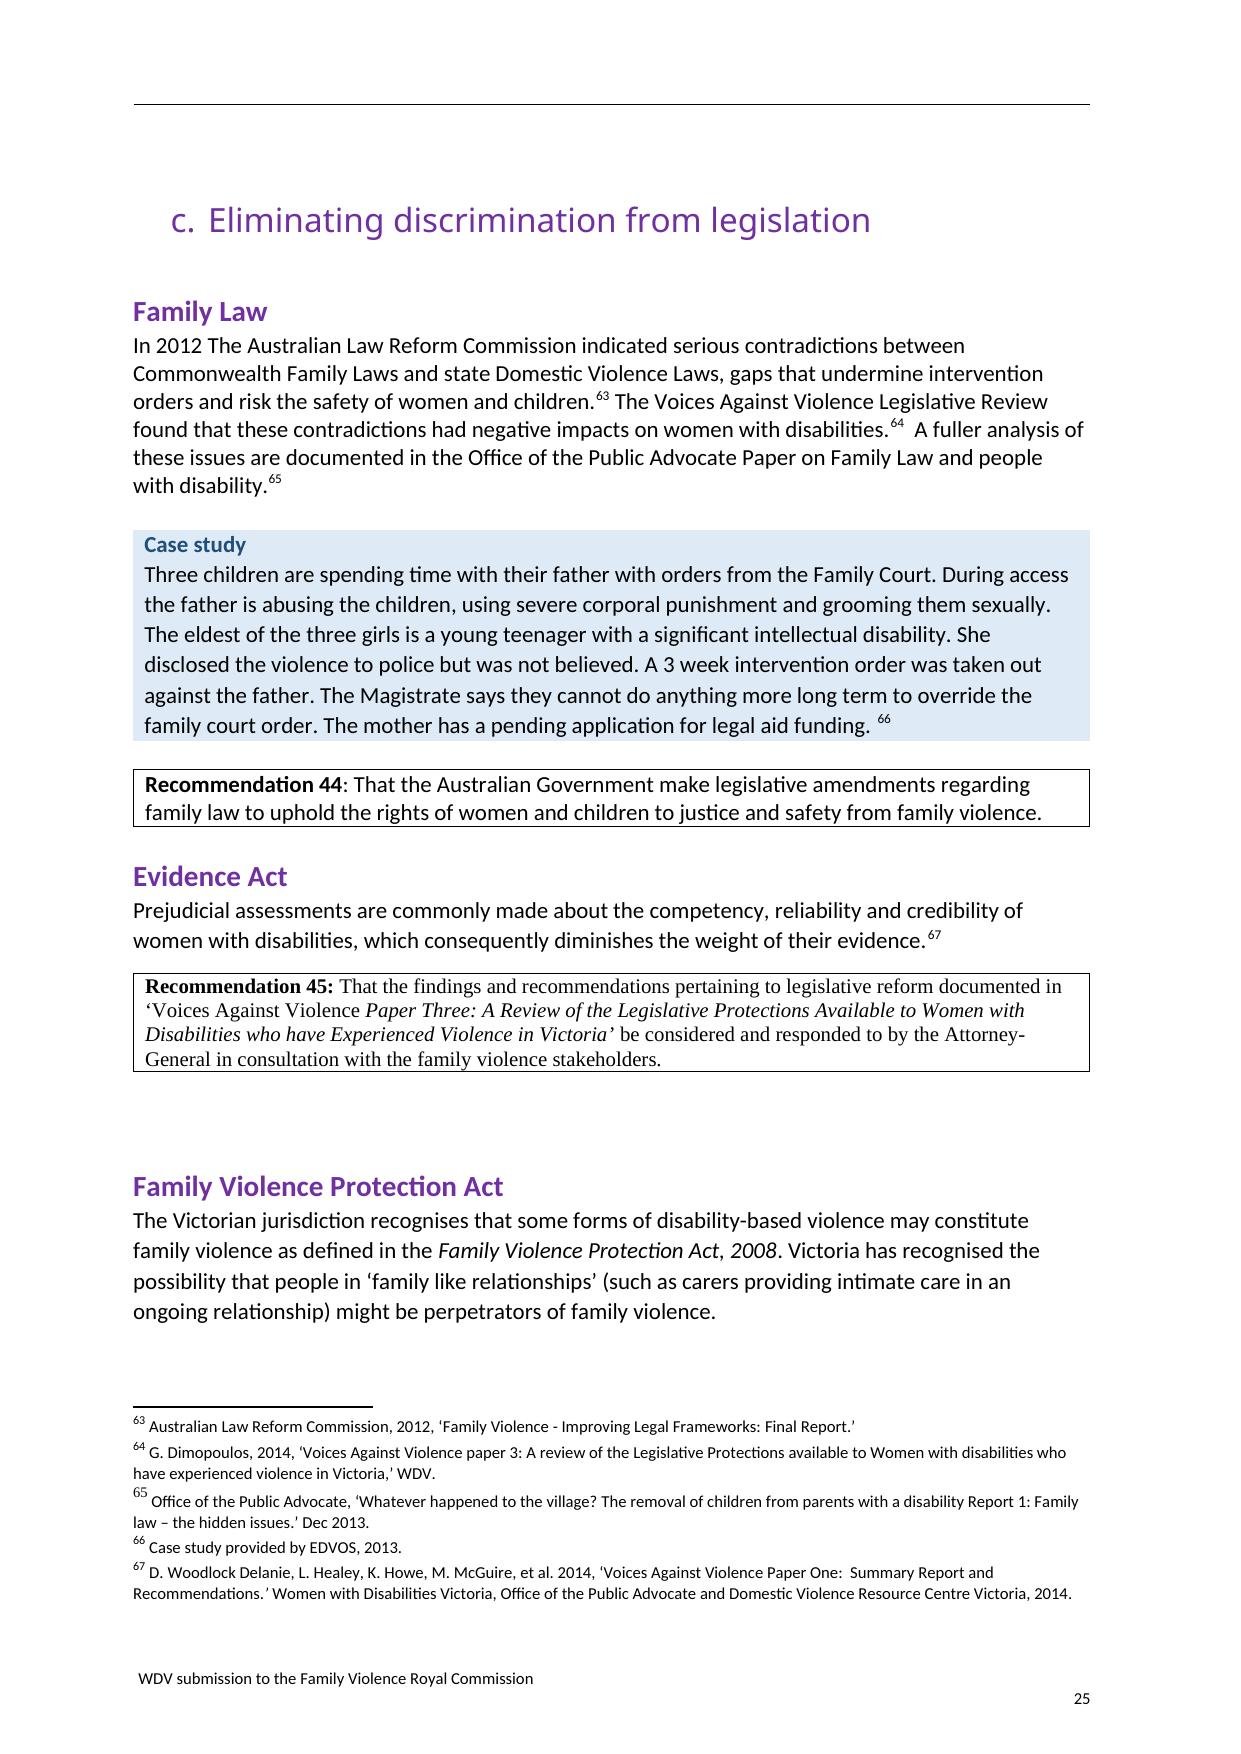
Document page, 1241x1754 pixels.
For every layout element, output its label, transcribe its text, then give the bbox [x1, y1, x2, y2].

subtitle Eliminating discrimination from legislation [170, 197, 1090, 242]
text In 2012 The Australian Law Reform Commission indicated serious contradictions between Commonwealth Family Laws and state Domestic Violence Laws, gaps that undermine intervention orders and risk the safety of women and children. The Voices Against Violence Legislative Review found that these contradictions had negative impacts on women with disabilities. A fuller analysis of these issues are documented in the Office of the Public Advocate Paper on Family Law and people with disability. [133, 331, 1090, 499]
table_header Case study Three children are spending time with their father with orders from the Family Court. During access the father is abusing the children, using severe corporal punishment and grooming them sexually. The eldest of the three girls is a young teenager with a significant intellectual disability. She disclosed the violence to police but was not believed. A 3 week intervention order was taken out against the father. The Magistrate says they cannot do anything more long term to override the family court order. The mother has a pending application for legal aid funding. [133, 530, 1090, 741]
text Prejudicial assessments are commonly made about the competency, reliability and credibility of women with disabilities, which consequently diminishes the weight of their evidence. [133, 896, 1090, 954]
subtitle Family Violence Protection Act [133, 1168, 1090, 1204]
text The Victorian jurisdiction recognises that some forms of disability-based violence may constitute family violence as defined in the Family Violence Protection Act, 2008. Victoria has recognised the possibility that people in ‘family like relationships’ (such as carers providing intimate care in an ongoing relationship) might be perpetrators of family violence. [133, 1206, 1090, 1325]
subtitle Evidence Act [133, 858, 1090, 893]
subtitle Family Law [133, 293, 1090, 328]
table_header Recommendation 45: That the findings and recommendations pertaining to legislative reform documented in ‘Voices Against Violence Paper Three: A Review of the Legislative Protections Available to Women with Disabilities who have Experienced Violence in Victoria’ be considered and responded to by the Attorney-General in consultation with the family violence stakeholders. [134, 974, 1089, 1071]
table_header Recommendation 44: That the Australian Government make legislative amendments regarding family law to uphold the rights of women and children to justice and safety from family violence. [134, 770, 1089, 826]
